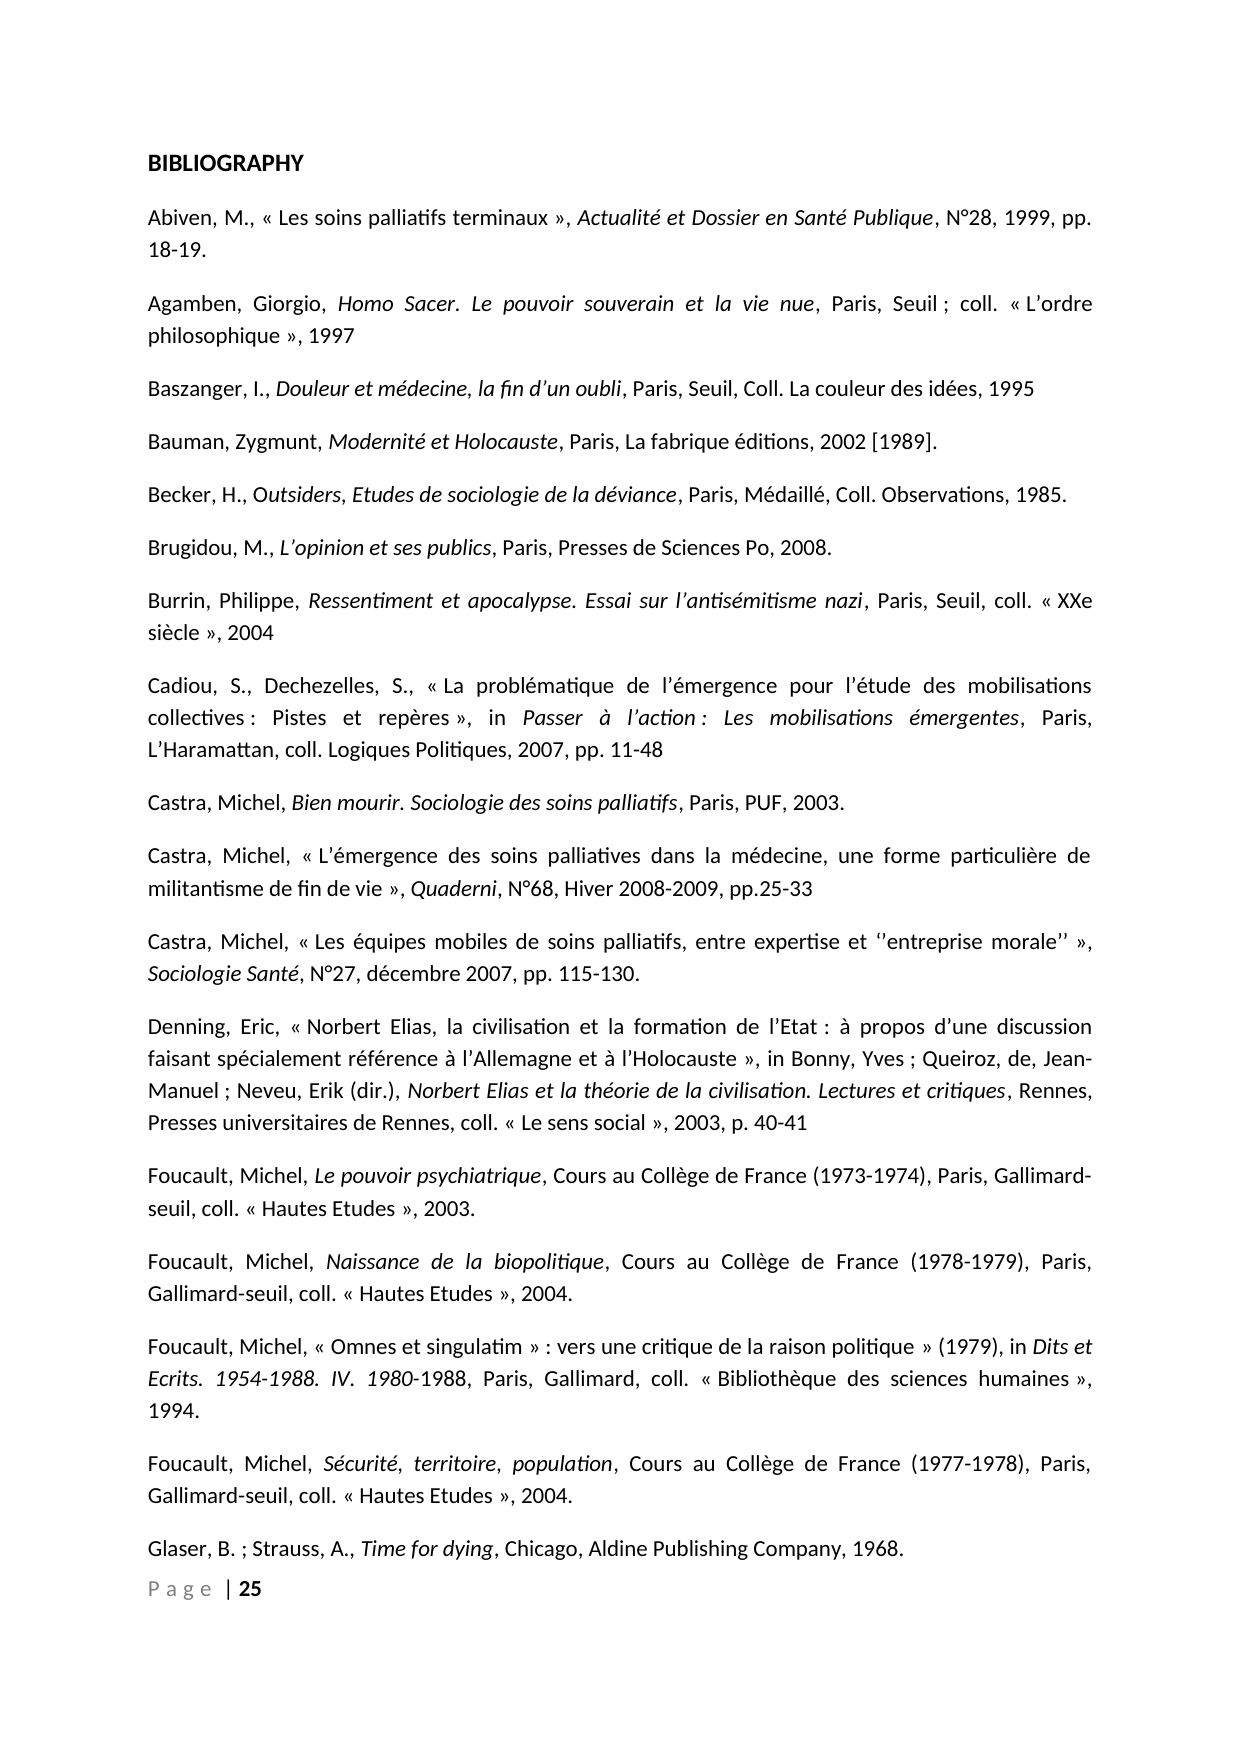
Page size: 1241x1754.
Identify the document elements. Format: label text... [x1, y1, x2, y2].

text BIBLIOGRAPHY [148, 148, 1093, 178]
text Castra, Michel, « Les équipes mobiles de soins palliatifs, entre expertise et ‘’entreprise morale’’ », Sociologie Santé, N°27, décembre 2007, pp. 115-130. [148, 927, 1093, 987]
text Burrin, Philippe, Ressentiment et apocalypse. Essai sur l’antisémitisme nazi, Paris, Seuil, coll. « XXe siècle », 2004 [148, 586, 1093, 646]
text Denning, Eric, « Norbert Elias, la civilisation et la formation de l’Etat : à propos d’une discussion faisant spécialement référence à l’Allemagne et à l’Holocauste », in Bonny, Yves ; Queiroz, de, Jean-Manuel ; Neveu, Erik (dir.), Norbert Elias et la théorie de la civilisation. Lectures et critiques, Rennes, Presses universitaires de Rennes, coll. « Le sens social », 2003, p. 40-41 [148, 1012, 1093, 1137]
text Brugidou, M., L’opinion et ses publics, Paris, Presses de Sciences Po, 2008. [148, 533, 1093, 561]
text Foucault, Michel, « Omnes et singulatim » : vers une critique de la raison politique » (1979), in Dits et Ecrits. 1954-1988. IV. 1980-1988, Paris, Gallimard, coll. « Bibliothèque des sciences humaines », 1994. [148, 1332, 1093, 1424]
text Glaser, B. ; Strauss, A., Time for dying, Chicago, Aldine Publishing Company, 1968. [148, 1534, 1093, 1563]
text Bauman, Zygmunt, Modernité et Holocauste, Paris, La fabrique éditions, 2002 [1989]. [148, 427, 1093, 455]
text Foucault, Michel, Naissance de la biopolitique, Cours au Collège de France (1978-1979), Paris, Gallimard-seuil, coll. « Hautes Etudes », 2004. [148, 1247, 1093, 1307]
text Becker, H., Outsiders, Etudes de sociologie de la déviance, Paris, Médaillé, Coll. Observations, 1985. [148, 480, 1093, 508]
text Baszanger, I., Douleur et médecine, la fin d’un oubli, Paris, Seuil, Coll. La couleur des idées, 1995 [148, 374, 1093, 402]
text Castra, Michel, Bien mourir. Sociologie des soins palliatifs, Paris, PUF, 2003. [148, 788, 1093, 817]
text Foucault, Michel, Sécurité, territoire, population, Cours au Collège de France (1977-1978), Paris, Gallimard-seuil, coll. « Hautes Etudes », 2004. [148, 1449, 1093, 1509]
text Cadiou, S., Dechezelles, S., « La problématique de l’émergence pour l’étude des mobilisations collectives : Pistes et repères », in Passer à l’action : Les mobilisations émergentes, Paris, L’Haramattan, coll. Logiques Politiques, 2007, pp. 11-48 [148, 671, 1093, 763]
text Agamben, Giorgio, Homo Sacer. Le pouvoir souverain et la vie nue, Paris, Seuil ; coll. « L’ordre philosophique », 1997 [148, 289, 1093, 349]
text Foucault, Michel, Le pouvoir psychiatrique, Cours au Collège de France (1973-1974), Paris, Gallimard-seuil, coll. « Hautes Etudes », 2003. [148, 1162, 1093, 1222]
text Abiven, M., « Les soins palliatifs terminaux », Actualité et Dossier en Santé Publique, N°28, 1999, pp. 18-19. [148, 203, 1093, 264]
text Castra, Michel, « L’émergence des soins palliatives dans la médecine, une forme particulière de militantisme de fin de vie », Quaderni, N°68, Hiver 2008-2009, pp.25-33 [148, 842, 1093, 902]
